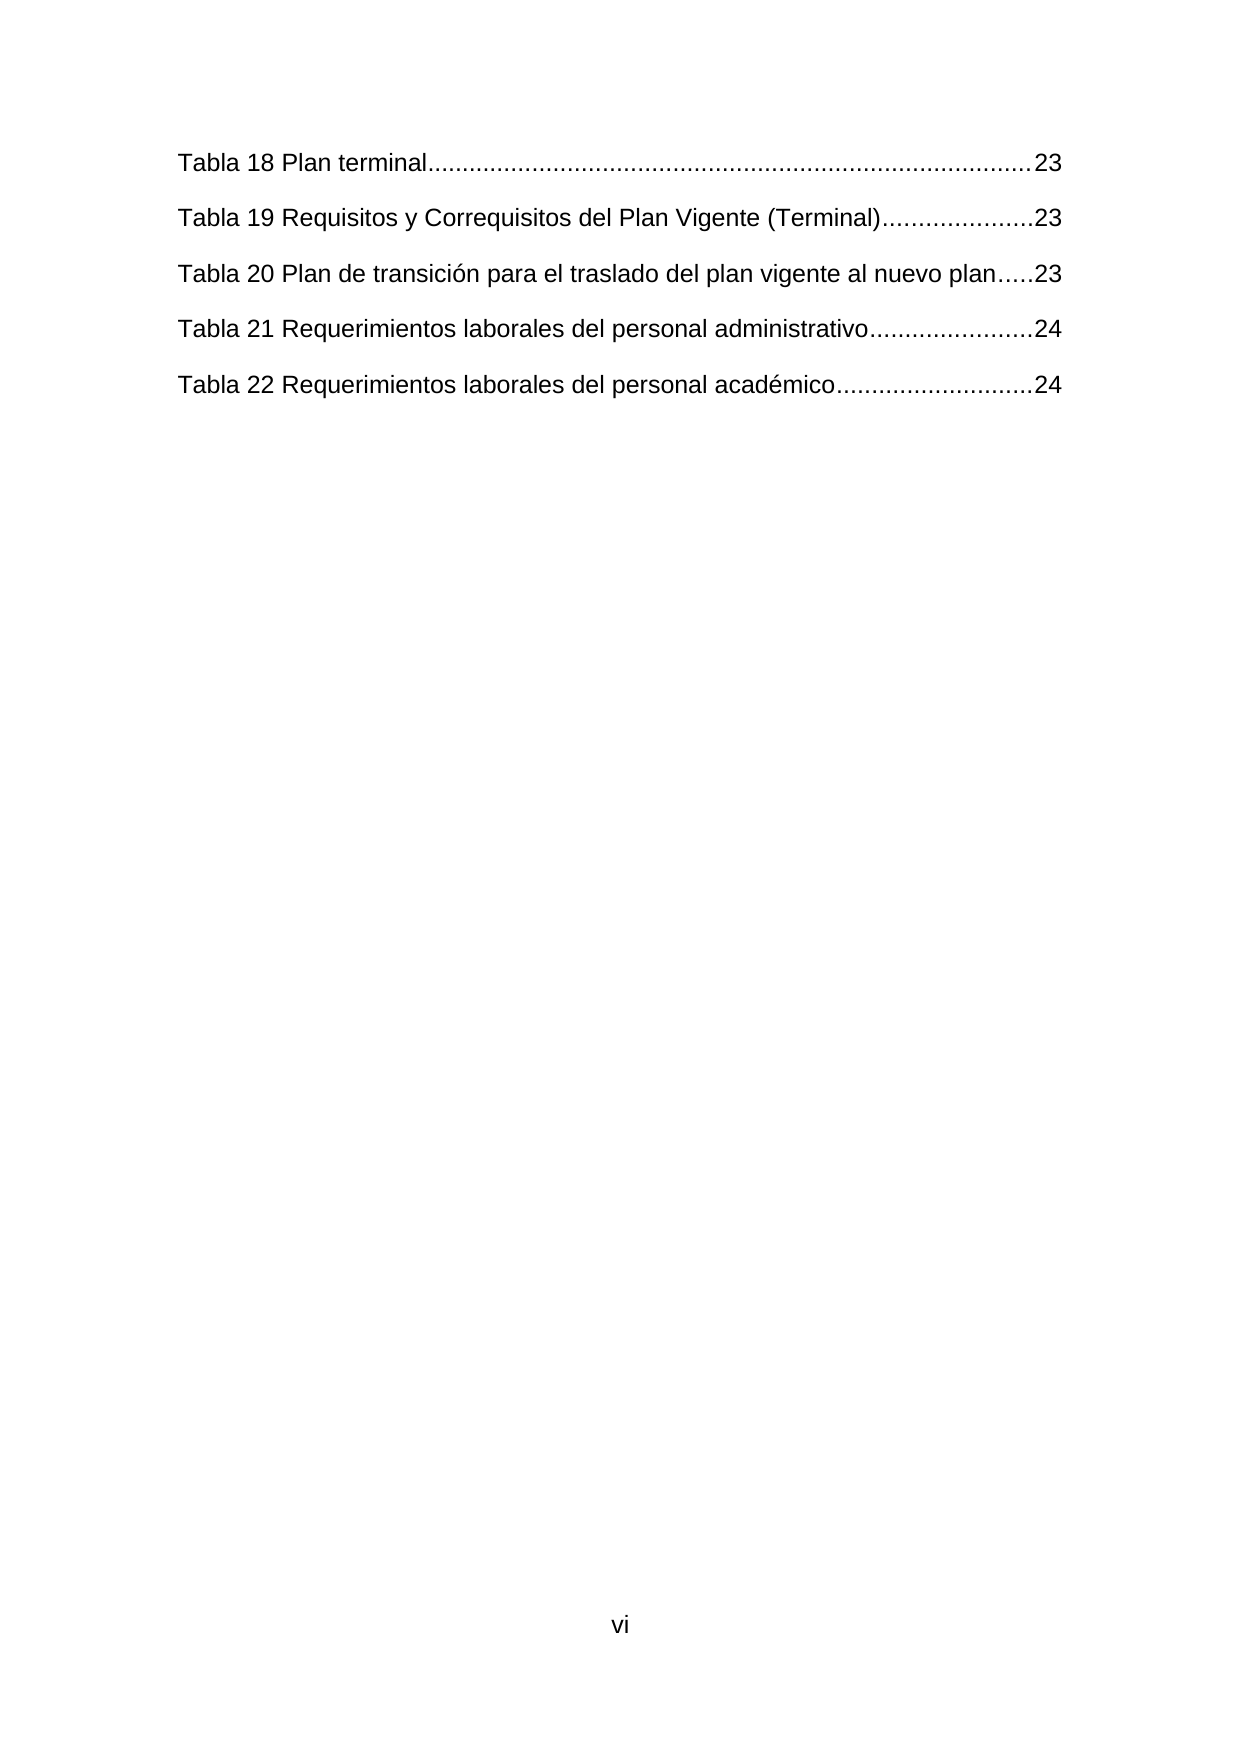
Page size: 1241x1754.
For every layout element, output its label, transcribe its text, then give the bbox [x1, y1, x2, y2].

text Tabla 18 Plan terminal 23 [177, 148, 1063, 176]
text Tabla 20 Plan de transición para el traslado del plan vigente al nuevo plan 23 [177, 259, 1063, 288]
text Tabla 21 Requerimientos laborales del personal administrativo 24 [177, 314, 1063, 343]
text Tabla 22 Requerimientos laborales del personal académico 24 [177, 370, 1063, 399]
text Tabla 19 Requisitos y Correquisitos del Plan Vigente (Terminal) 23 [177, 203, 1063, 232]
